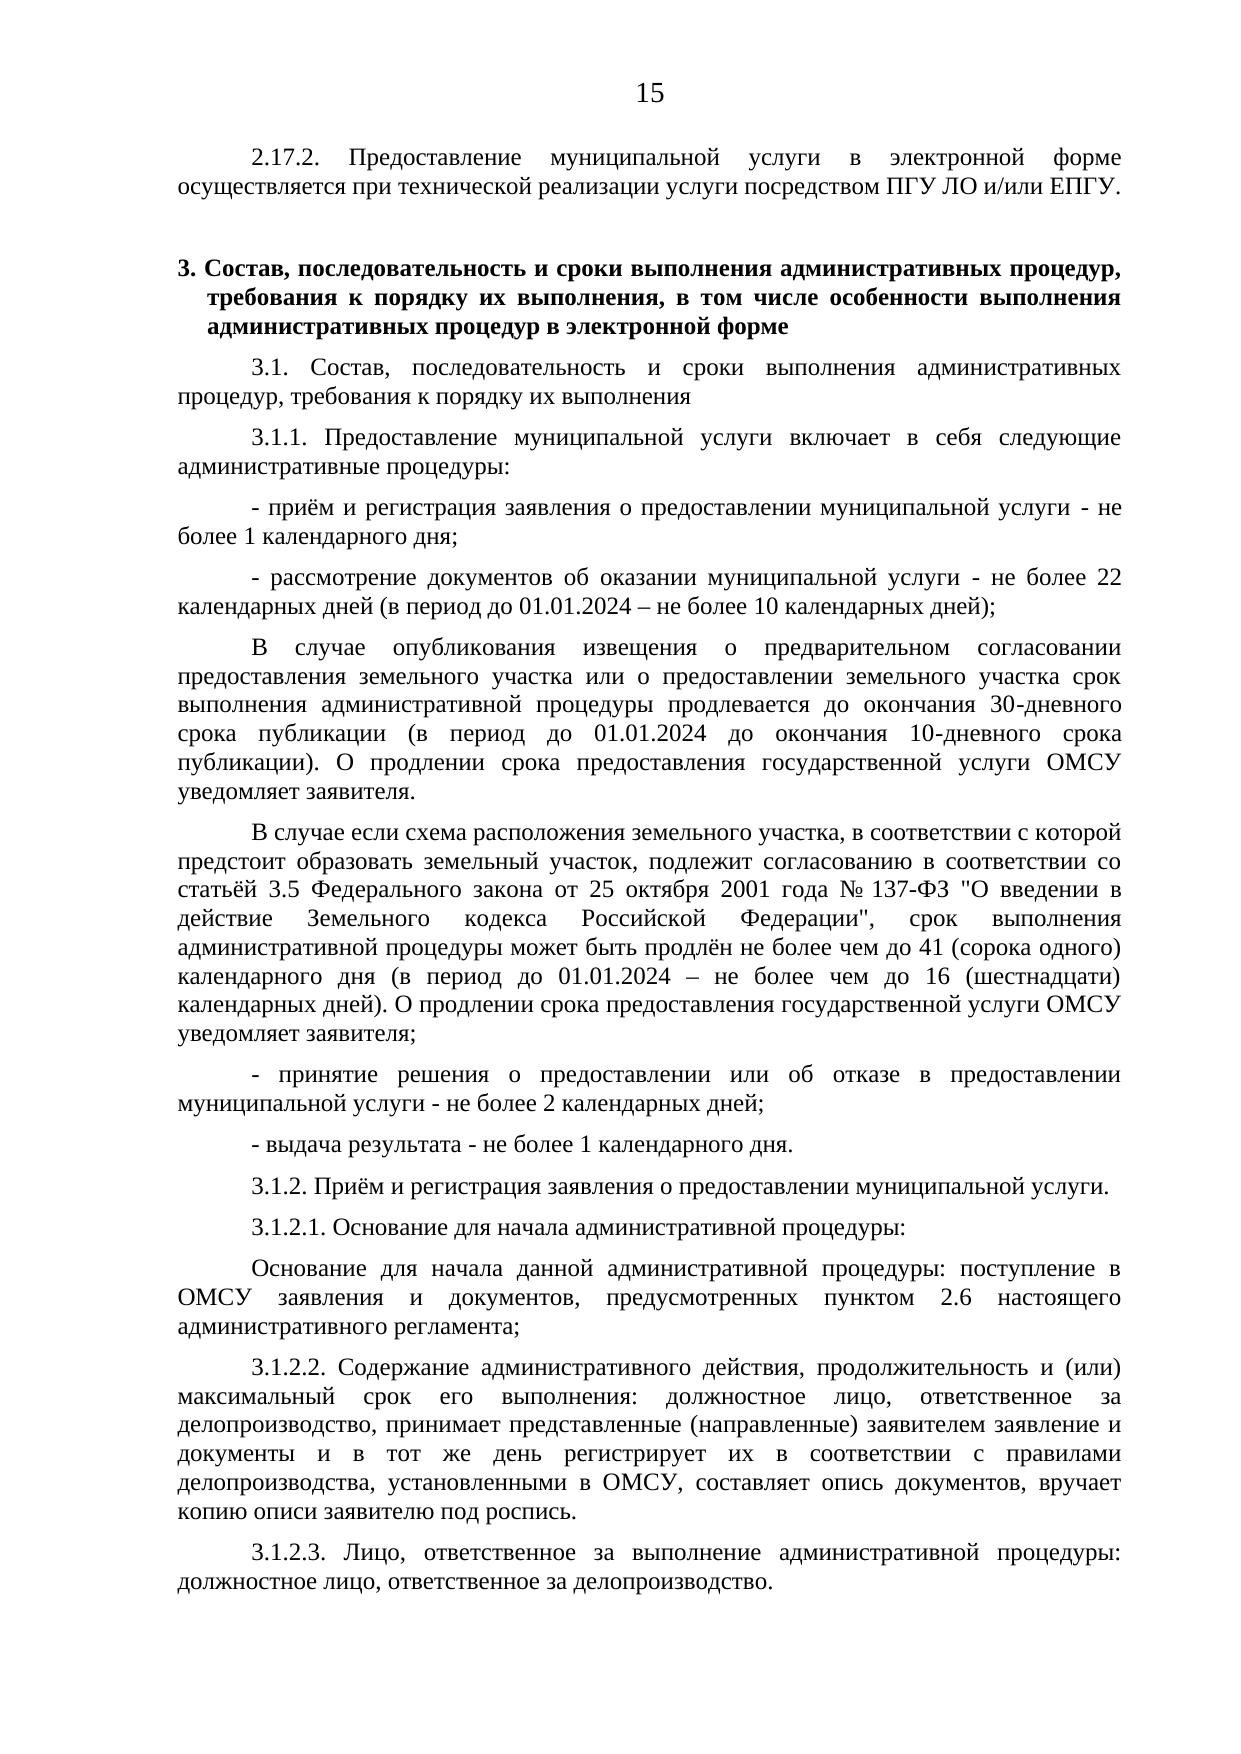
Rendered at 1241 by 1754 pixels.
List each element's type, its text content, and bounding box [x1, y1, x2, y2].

text 3.1.2.3. Лицо, ответственное за выполнение административной процедуры: должностное лицо, ответственное за делопроизводство. [177, 1537, 1122, 1594]
text ‑ выдача результата ‑ не более 1 календарного дня. [177, 1129, 1122, 1158]
text ‑ рассмотрение документов об оказании муниципальной услуги ‑ не более 22 календарных дней (в период до 01.01.2024 – не более 10 календарных дней); [177, 562, 1122, 619]
text ‑ принятие решения о предоставлении или об отказе в предоставлении муниципальной услуги ‑ не более 2 календарных дней; [177, 1059, 1122, 1117]
text Основание для начала данной административной процедуры: поступление в ОМСУ заявления и документов, предусмотренных пунктом 2.6 настоящего административного регламента; [177, 1253, 1122, 1339]
text ‑ приём и регистрация заявления о предоставлении муниципальной услуги ‑ не более 1 календарного дня; [177, 492, 1122, 549]
text 3. Состав, последовательность и сроки выполнения административных процедур, требования к порядку их выполнения, в том числе особенности выполнения административных процедур в электронной форме [177, 253, 1122, 339]
text 3.1.2. Приём и регистрация заявления о предоставлении муниципальной услуги. [177, 1171, 1122, 1199]
text 3.1.1. Предоставление муниципальной услуги включает в себя следующие административные процедуры: [177, 422, 1122, 479]
text В случае если схема расположения земельного участка, в соответствии с которой предстоит образовать земельный участок, подлежит согласованию в соответствии со статьёй 3.5 Федерального закона от 25 октября 2001 года № 137‑ФЗ "О введении в действие Земельного кодекса Российской Федерации", срок выполнения административной процедуры может быть продлён не более чем до 41 (сорока одного) календарного дня (в период до 01.01.2024 – не более чем до 16 (шестнадцати) календарных дней). О продлении срока предоставления государственной услуги ОМСУ уведомляет заявителя; [177, 817, 1122, 1047]
text 2.17.2. Предоставление муниципальной услуги в электронной форме осуществляется при технической реализации услуги посредством ПГУ ЛО и/или ЕПГУ. [177, 142, 1122, 199]
text В случае опубликования извещения о предварительном согласовании предоставления земельного участка или о предоставлении земельного участка срок выполнения административной процедуры продлевается до окончания 30‑дневного срока публикации (в период до 01.01.2024 до окончания 10‑дневного срока публикации). О продлении срока предоставления государственной услуги ОМСУ уведомляет заявителя. [177, 632, 1122, 804]
text 3.1. Состав, последовательность и сроки выполнения административных процедур, требования к порядку их выполнения [177, 352, 1122, 409]
text 3.1.2.2. Содержание административного действия, продолжительность и (или) максимальный срок его выполнения: должностное лицо, ответственное за делопроизводство, принимает представленные (направленные) заявителем заявление и документы и в тот же день регистрирует их в соответствии с правилами делопроизводства, установленными в ОМСУ, составляет опись документов, вручает копию описи заявителю под роспись. [177, 1352, 1122, 1524]
text 3.1.2.1. Основание для начала административной процедуры: [177, 1212, 1122, 1241]
